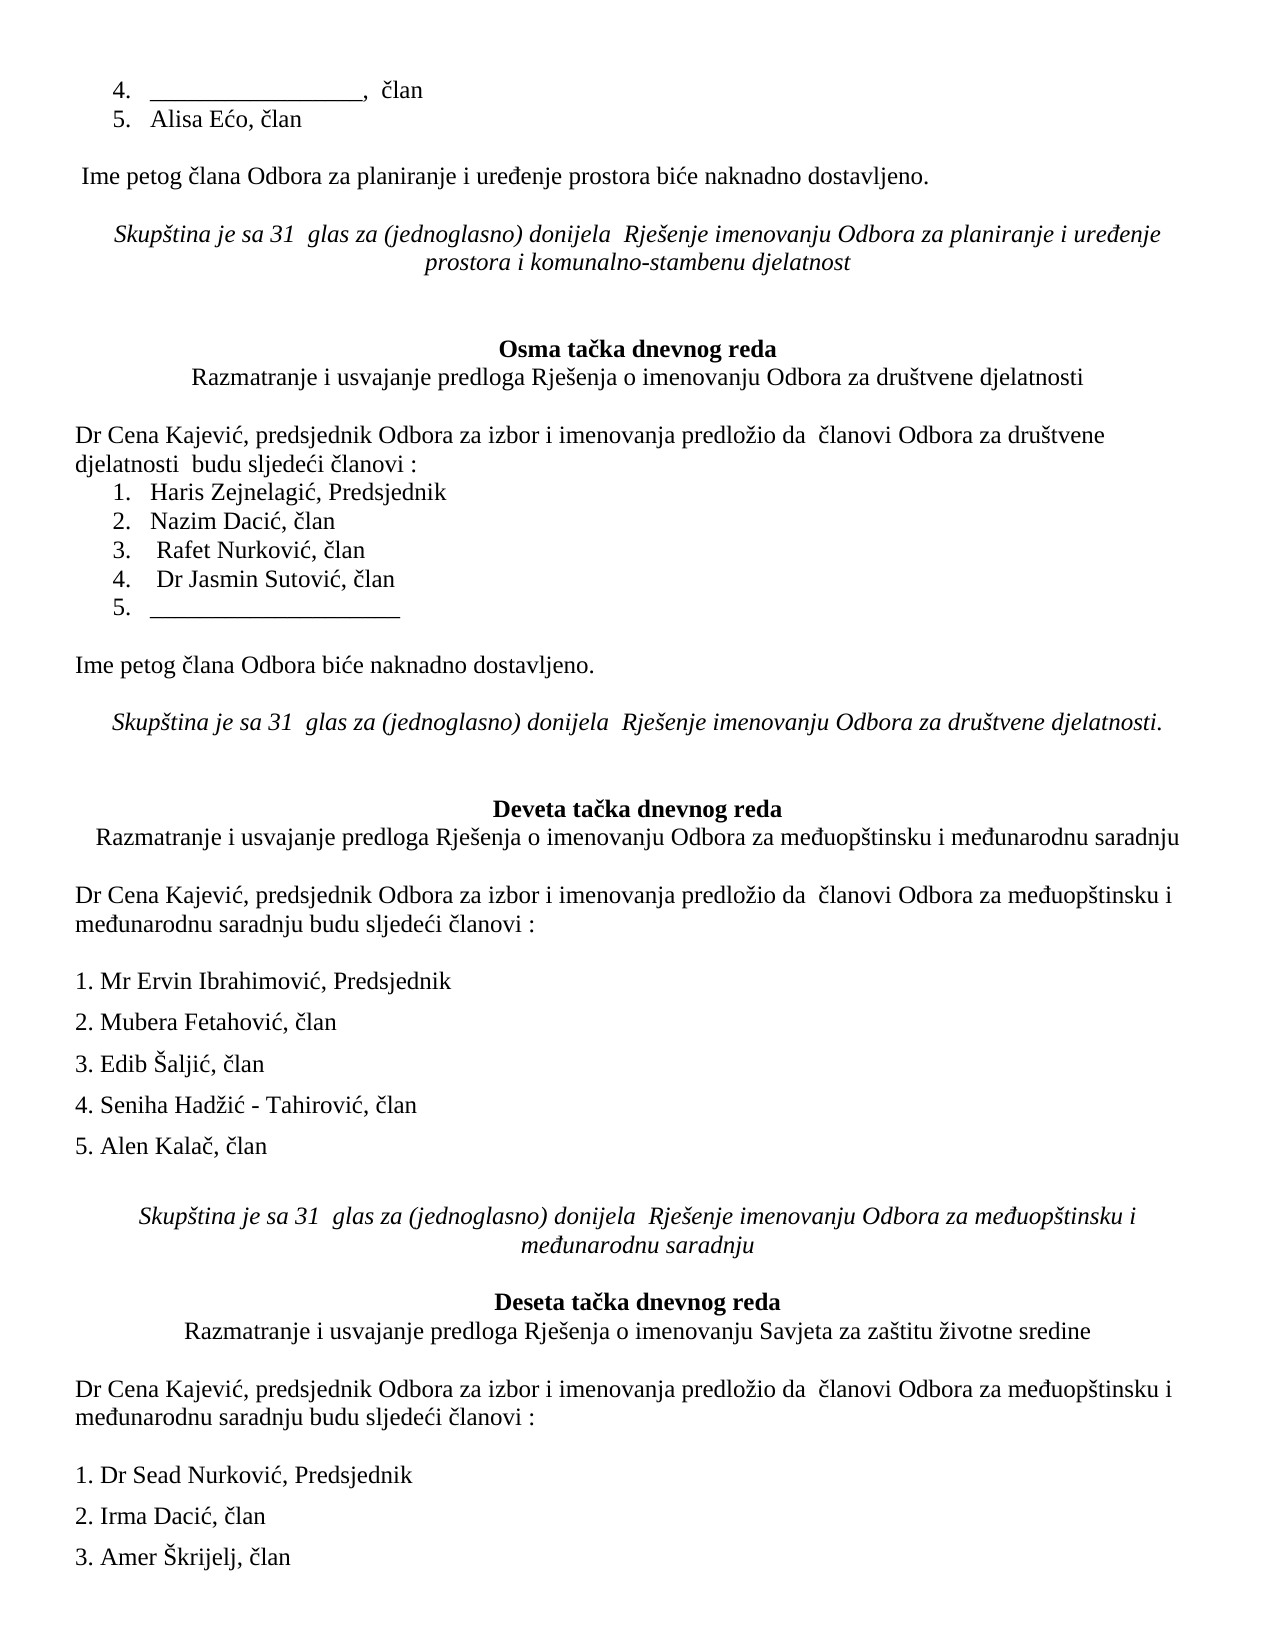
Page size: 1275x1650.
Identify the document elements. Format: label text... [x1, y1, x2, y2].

list Nazim Dacić, član [112, 506, 1200, 535]
list Alisa Ećo, član [112, 104, 1200, 132]
text 4. Seniha Hadžić - Tahirović, član [75, 1090, 1200, 1119]
list _________________, član [112, 75, 1200, 104]
list Haris Zejnelagić, Predsjednik [112, 477, 1200, 506]
text 3. Amer Škrijelj, član [75, 1542, 1200, 1571]
text Osma tačka dnevnog reda [75, 334, 1200, 362]
text Dr Cena Kajević, predsjednik Odbora za izbor i imenovanja predložio da članovi Odbora za međuopštinsku i međunarodnu saradnju budu sljedeći članovi : [75, 1374, 1200, 1431]
text Dr Cena Kajević, predsjednik Odbora za izbor i imenovanja predložio da članovi Odbora za društvene djelatnosti budu sljedeći članovi : [75, 420, 1200, 477]
text Razmatranje i usvajanje predloga Rješenja o imenovanju Odbora za međuopštinsku i međunarodnu saradnju [75, 822, 1200, 851]
text Razmatranje i usvajanje predloga Rješenja o imenovanju Savjeta za zaštitu životne sredine [75, 1316, 1200, 1345]
text Dr Cena Kajević, predsjednik Odbora za izbor i imenovanja predložio da članovi Odbora za međuopštinsku i međunarodnu saradnju budu sljedeći članovi : [75, 880, 1200, 937]
list Rafet Nurković, član [112, 535, 1200, 564]
text 2. Mubera Fetahović, član [75, 1007, 1200, 1036]
text Skupština je sa 31 glas za (jednoglasno) donijela Rješenje imenovanju Odbora za planiranje i uređenje prostora i komunalno-stambenu djelatnost [75, 219, 1200, 276]
text 2. Irma Dacić, član [75, 1501, 1200, 1530]
text 1. Mr Ervin Ibrahimović, Predsjednik [75, 966, 1200, 995]
text 5. Alen Kalač, član [75, 1131, 1200, 1160]
text Razmatranje i usvajanje predloga Rješenja o imenovanju Odbora za društvene djelatnosti [75, 362, 1200, 391]
text Skupština je sa 31 glas za (jednoglasno) donijela Rješenje imenovanju Odbora za društvene djelatnosti. [75, 707, 1200, 736]
text Ime petog člana Odbora biće naknadno dostavljeno. [75, 650, 1200, 679]
text Deseta tačka dnevnog reda [75, 1287, 1200, 1316]
list Dr Jasmin Sutović, član [112, 564, 1200, 592]
text 1. Dr Sead Nurković, Predsjednik [75, 1460, 1200, 1489]
text Skupština je sa 31 glas za (jednoglasno) donijela Rješenje imenovanju Odbora za međuopštinsku i međunarodnu saradnju [75, 1201, 1200, 1259]
text Ime petog člana Odbora za planiranje i uređenje prostora biće naknadno dostavljeno. [75, 161, 1200, 190]
text 3. Edib Šaljić, član [75, 1049, 1200, 1077]
text Deveta tačka dnevnog reda [75, 794, 1200, 822]
list ____________________ [112, 592, 1200, 621]
